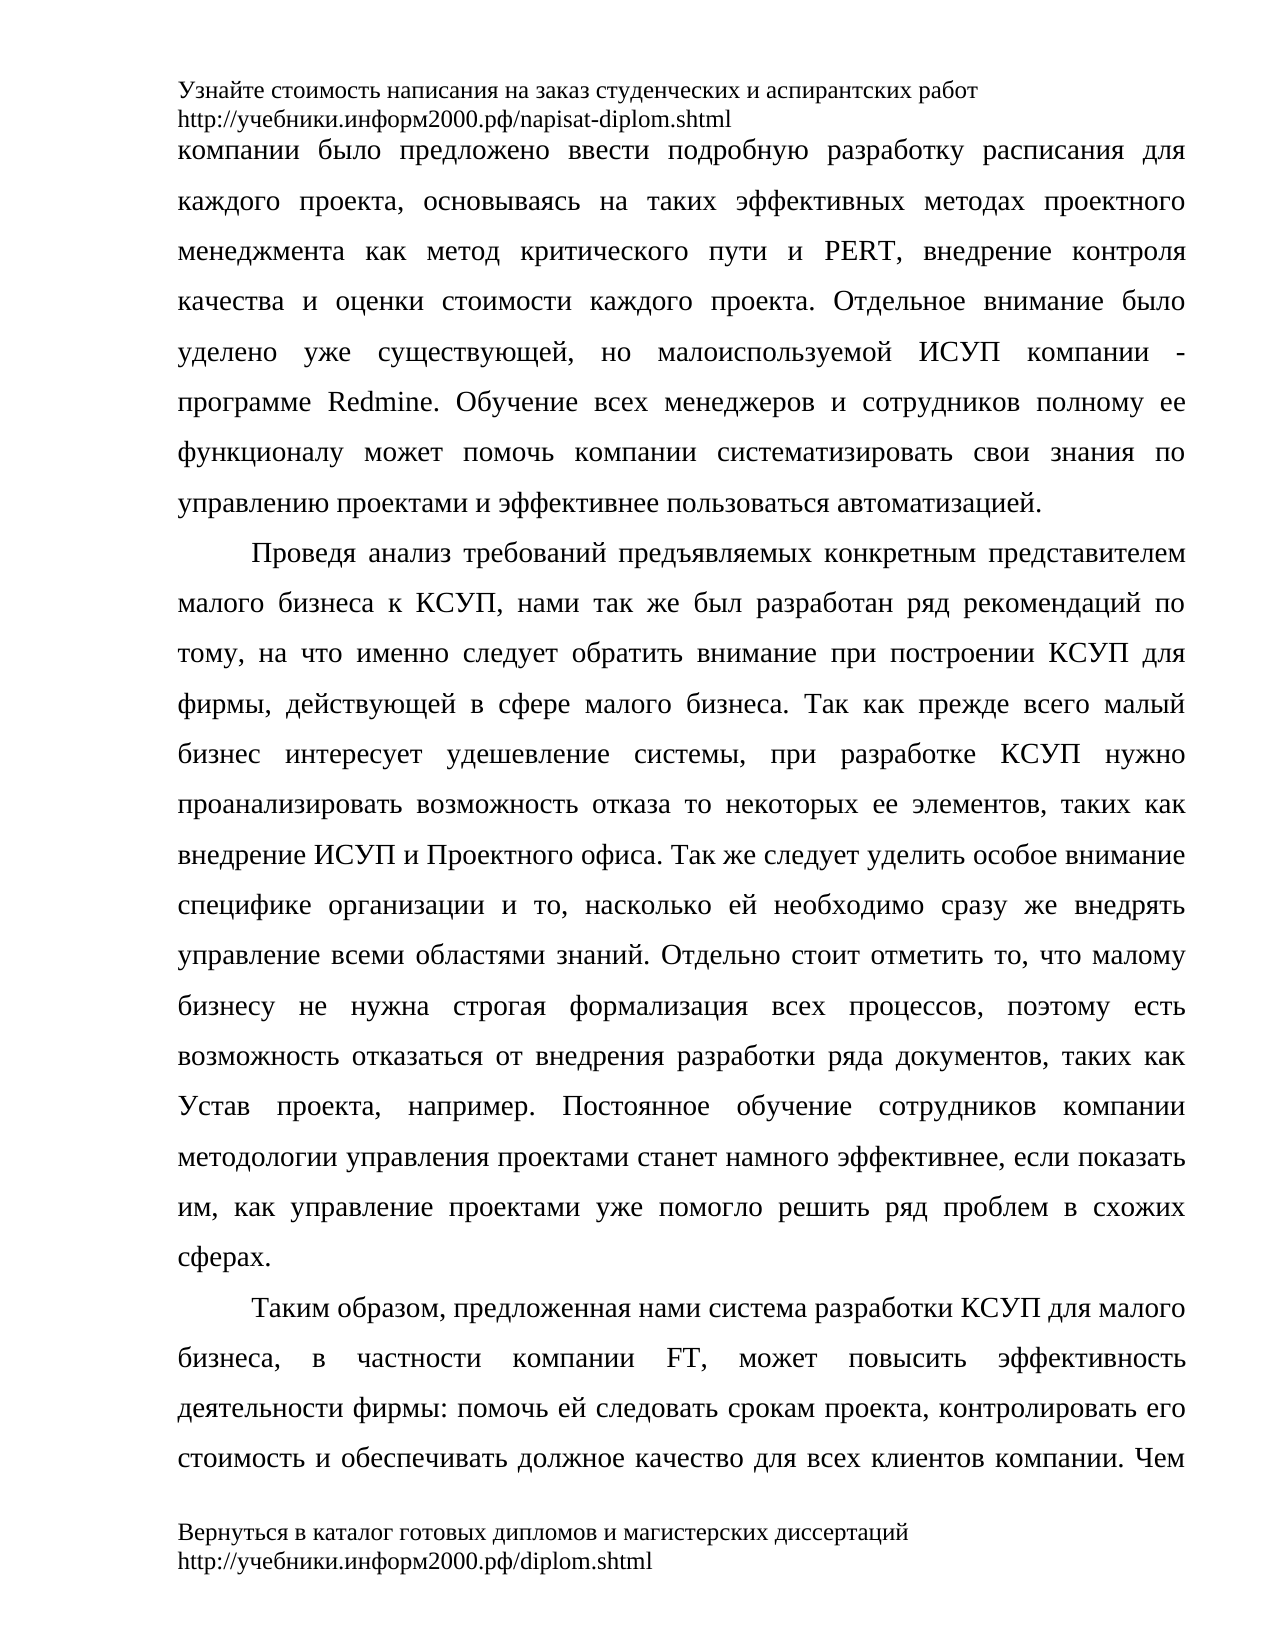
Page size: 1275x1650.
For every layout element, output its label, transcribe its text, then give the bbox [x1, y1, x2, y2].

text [177, 132, 1186, 518]
text Проведя анализ требований предъявляемых конкретным представителем малого бизнеса к КСУП, нами так же был разработан ряд рекомендаций по тому, на что именно следует обратить внимание при построении КСУП для фирмы, действующей в сфере малого бизнеса. Так как прежде всего малый бизнес интересует удешевление системы, при разработке КСУП нужно проанализировать возможность отказа то некоторых ее элементов, таких как внедрение ИСУП и Проектного офиса. Так же следует уделить особое внимание специфике организации и то, насколько ей необходимо сразу же внедрять управление всеми областями знаний. Отдельно стоит отметить то, что малому бизнесу не нужна строгая формализация всех процессов, поэтому есть возможность отказаться от внедрения разработки ряда документов, таких как Устав проекта, например. Постоянное обучение сотрудников компании методологии управления проектами станет намного эффективнее, если показать им, как управление проектами уже помогло решить ряд проблем в схожих сферах. [177, 535, 1186, 1273]
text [177, 1290, 1186, 1474]
